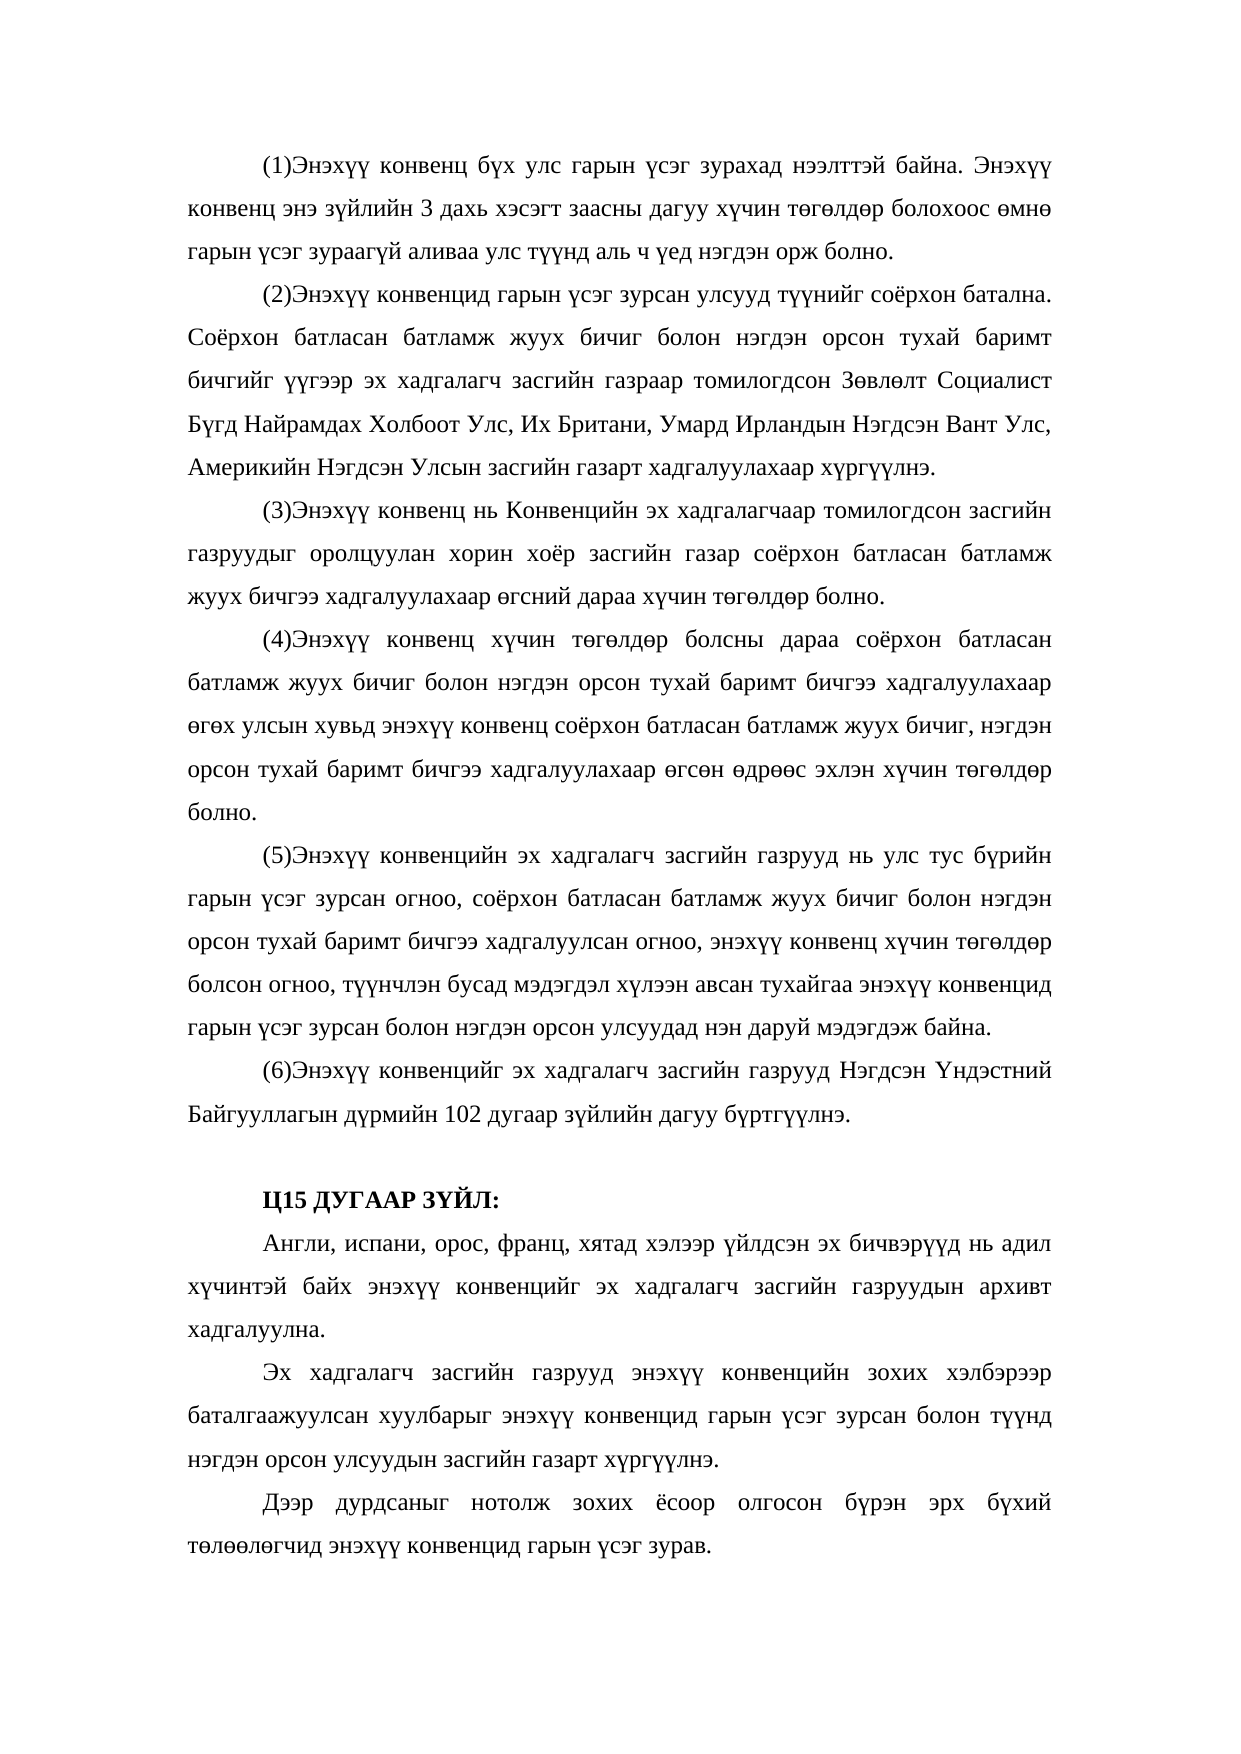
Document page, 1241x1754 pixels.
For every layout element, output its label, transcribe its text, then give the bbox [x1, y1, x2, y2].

text (4)Энэхүү конвенц хүчин төгөлдөр болсны дараа соёрхон батласан батламж жуух бичиг болон нэгдэн орсон тухай баримт бичгээ хадгалуулахаар өгөх улсын хувьд энэхүү конвенц соёрхон батласан батламж жуух бичиг, нэгдэн орсон тухай баримт бичгээ хадгалуулахаар өгсөн өдрөөс эхлэн хүчин төгөлдөр болно. [187, 624, 1053, 826]
text Англи, испани, орос, франц, хятад хэлээр үйлдсэн эх бичвэрүүд нь адил хүчинтэй байх энэхүү конвенцийг эх хадгалагч засгийн газруудын архивт хадгалуулна. [187, 1228, 1053, 1343]
text (1)Энэхүү конвенц бүх улс гарын үсэг зурахад нээлттэй байна. Энэхүү конвенц энэ зүйлийн 3 дахь хэсэгт заасны дагуу хүчин төгөлдөр болохоос өмнө гарын үсэг зураагүй аливаа улс түүнд аль ч үед нэгдэн орж болно. [187, 150, 1053, 265]
text (3)Энэхүү конвенц нь Конвенцийн эх хадгалагчаар томилогдсон засгийн газруудыг оролцуулан хорин хоёр засгийн газар соёрхон батласан батламж жуух бичгээ хадгалуулахаар өгсний дараа хүчин төгөлдөр болно. [187, 495, 1053, 610]
text (6)Энэхүү конвенцийг эх хадгалагч засгийн газрууд Нэгдсэн Үндэстний Байгууллагын дүрмийн 102 дугаар зүйлийн дагуу бүртгүүлнэ. [187, 1056, 1053, 1127]
text (5)Энэхүү конвенцийн эх хадгалагч засгийн газрууд нь улс тус бүрийн гарын үсэг зурсан огноо, соёрхон батласан батламж жуух бичиг болон нэгдэн орсон тухай баримт бичгээ хадгалуулсан огноо, энэхүү конвенц хүчин төгөлдөр болсон огноо, түүнчлэн бусад мэдэгдэл хүлээн авсан тухайгаа энэхүү конвенцид гарын үсэг зурсан болон нэгдэн орсон улсуудад нэн даруй мэдэгдэж байна. [187, 840, 1053, 1041]
text (2)Энэхүү конвенцид гарын үсэг зурсан улсууд түүнийг соёрхон батална. Соёрхон батласан батламж жуух бичиг болон нэгдэн орсон тухай баримт бичгийг үүгээр эх хадгалагч засгийн газраар томилогдсон Зөвлөлт Социалист Бүгд Найрамдах Холбоот Улс, Их Британи, Умард Ирландын Нэгдсэн Вант Улс, Америкийн Нэгдсэн Улсын засгийн газарт хадгалуулахаар хүргүүлнэ. [187, 279, 1053, 481]
text Дээр дурдсаныг нотолж зохих ёсоор олгосон бүрэн эрх бүхий төлөөлөгчид энэхүү конвенцид гарын үсэг зурав. [187, 1487, 1053, 1559]
text Эх хадгалагч засгийн газрууд энэхүү конвенцийн зохих хэлбэрээр баталгаажуулсан хуулбарыг энэхүү конвенцид гарын үсэг зурсан болон түүнд нэгдэн орсон улсуудын засгийн газарт хүргүүлнэ. [187, 1357, 1053, 1472]
text ц15 дугаар зүйл: [187, 1185, 1053, 1214]
